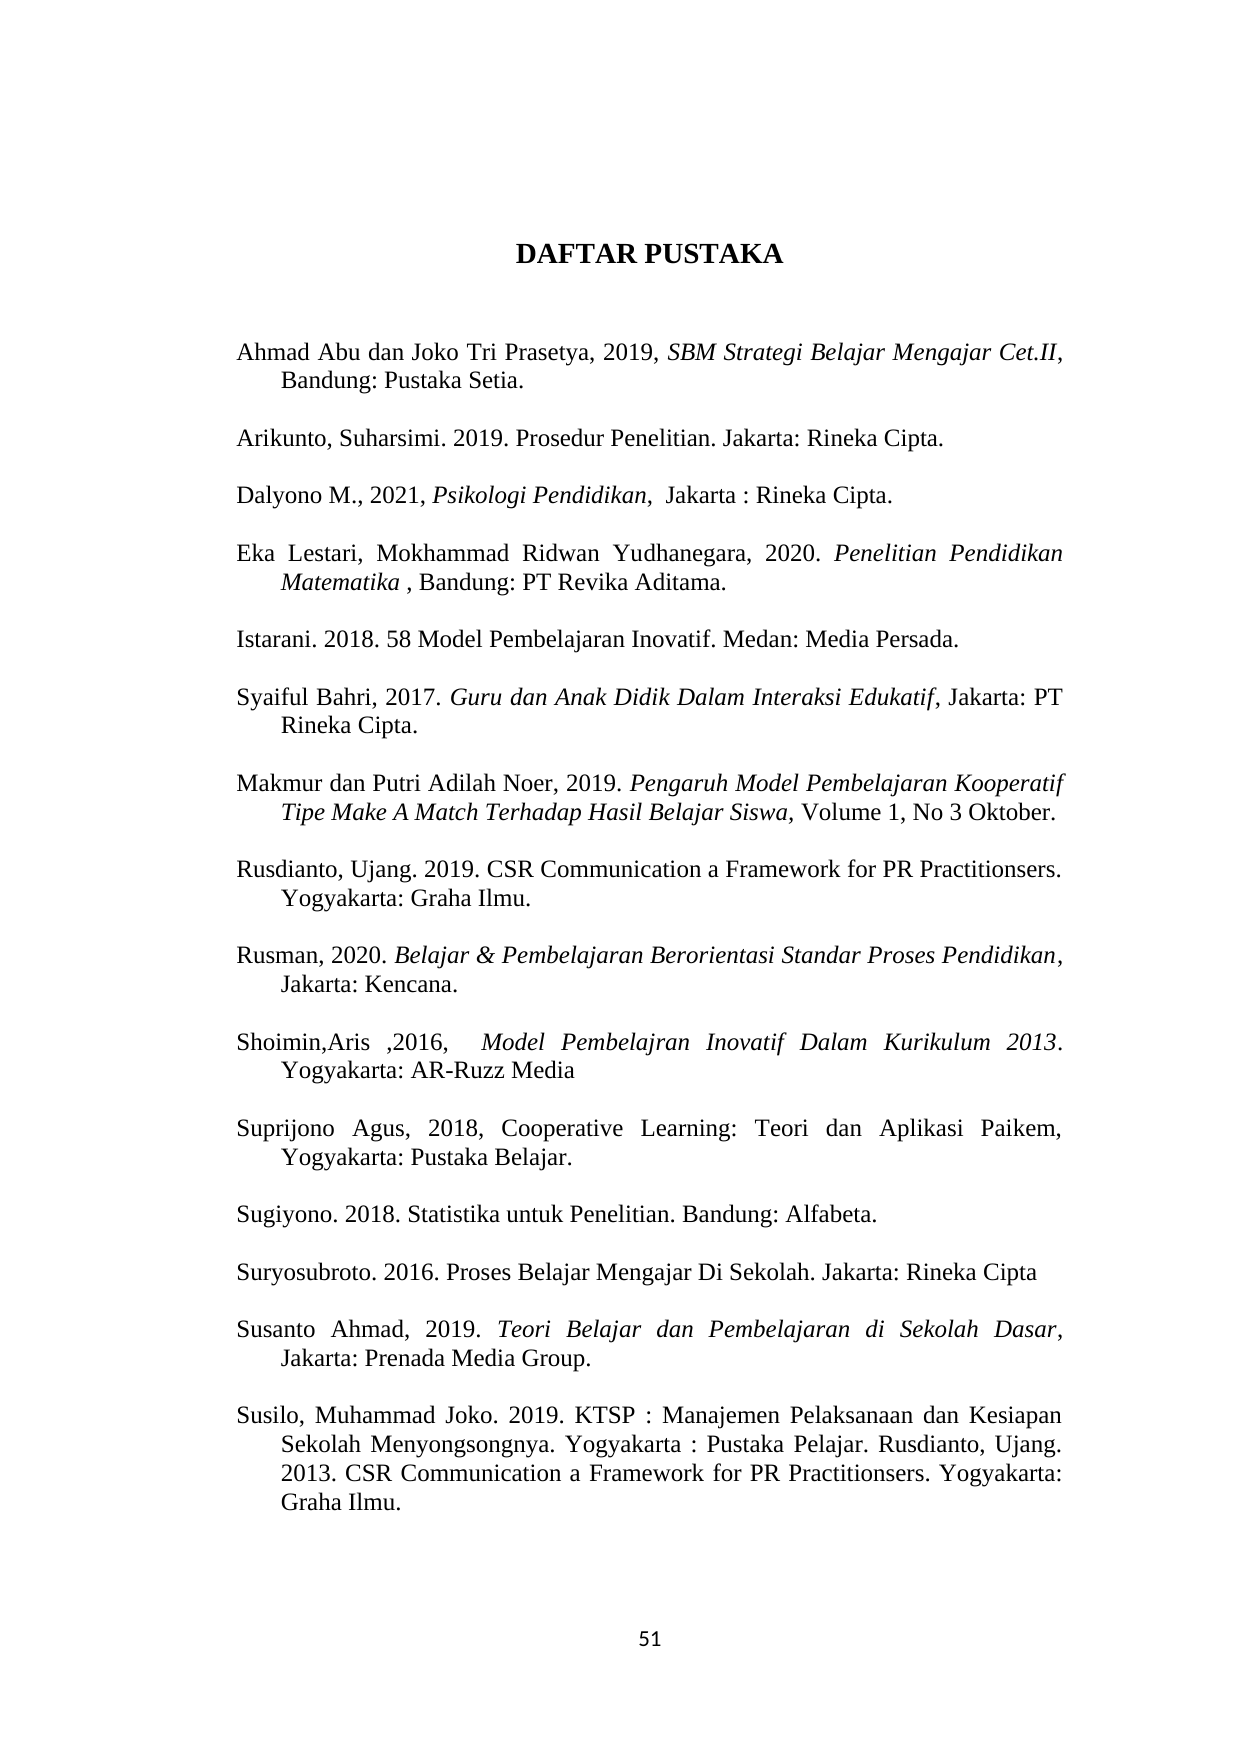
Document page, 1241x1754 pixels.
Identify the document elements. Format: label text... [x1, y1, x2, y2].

text Rusdianto, Ujang. 2019. CSR Communication a Framework for PR Practitionsers. Yogyakarta: Graha Ilmu. [236, 854, 1063, 912]
text Rusman, 2020. Belajar & Pembelajaran Berorientasi Standar Proses Pendidikan, Jakarta: Kencana. [236, 941, 1063, 998]
text Sugiyono. 2018. Statistika untuk Penelitian. Bandung: Alfabeta. [236, 1199, 1063, 1228]
text Suryosubroto. 2016. Proses Belajar Mengajar Di Sekolah. Jakarta: Rineka Cipta [236, 1257, 1063, 1286]
text DAFTAR PUSTAKA [236, 236, 1063, 270]
text Dalyono M., 2021, Psikologi Pendidikan, Jakarta : Rineka Cipta. [236, 481, 1063, 509]
text Syaiful Bahri, 2017. Guru dan Anak Didik Dalam Interaksi Edukatif, Jakarta: PT Rineka Cipta. [236, 682, 1063, 739]
text Shoimin,Aris ,2016, Model Pembelajran Inovatif Dalam Kurikulum 2013. Yogyakarta: AR-Ruzz Media [236, 1027, 1063, 1084]
text Susanto Ahmad, 2019. Teori Belajar dan Pembelajaran di Sekolah Dasar, Jakarta: Prenada Media Group. [236, 1314, 1063, 1372]
text Eka Lestari, Mokhammad Ridwan Yudhanegara, 2020. Penelitian Pendidikan Matematika , Bandung: PT Revika Aditama. [236, 538, 1063, 596]
text Arikunto, Suharsimi. 2019. Prosedur Penelitian. Jakarta: Rineka Cipta. [236, 423, 1063, 452]
text Susilo, Muhammad Joko. 2019. KTSP : Manajemen Pelaksanaan dan Kesiapan Sekolah Menyongsongnya. Yogyakarta : Pustaka Pelajar. Rusdianto, Ujang. 2013. CSR Communication a Framework for PR Practitionsers. Yogyakarta: Graha Ilmu. [236, 1401, 1063, 1516]
text Suprijono Agus, 2018, Cooperative Learning: Teori dan Aplikasi Paikem, Yogyakarta: Pustaka Belajar. [236, 1113, 1063, 1171]
text Makmur dan Putri Adilah Noer, 2019. Pengaruh Model Pembelajaran Kooperatif Tipe Make A Match Terhadap Hasil Belajar Siswa, Volume 1, No 3 Oktober. [236, 768, 1063, 826]
text Istarani. 2018. 58 Model Pembelajaran Inovatif. Medan: Media Persada. [236, 624, 1063, 653]
text Ahmad Abu dan Joko Tri Prasetya, 2019, SBM Strategi Belajar Mengajar Cet.II, Bandung: Pustaka Setia. [236, 337, 1063, 394]
